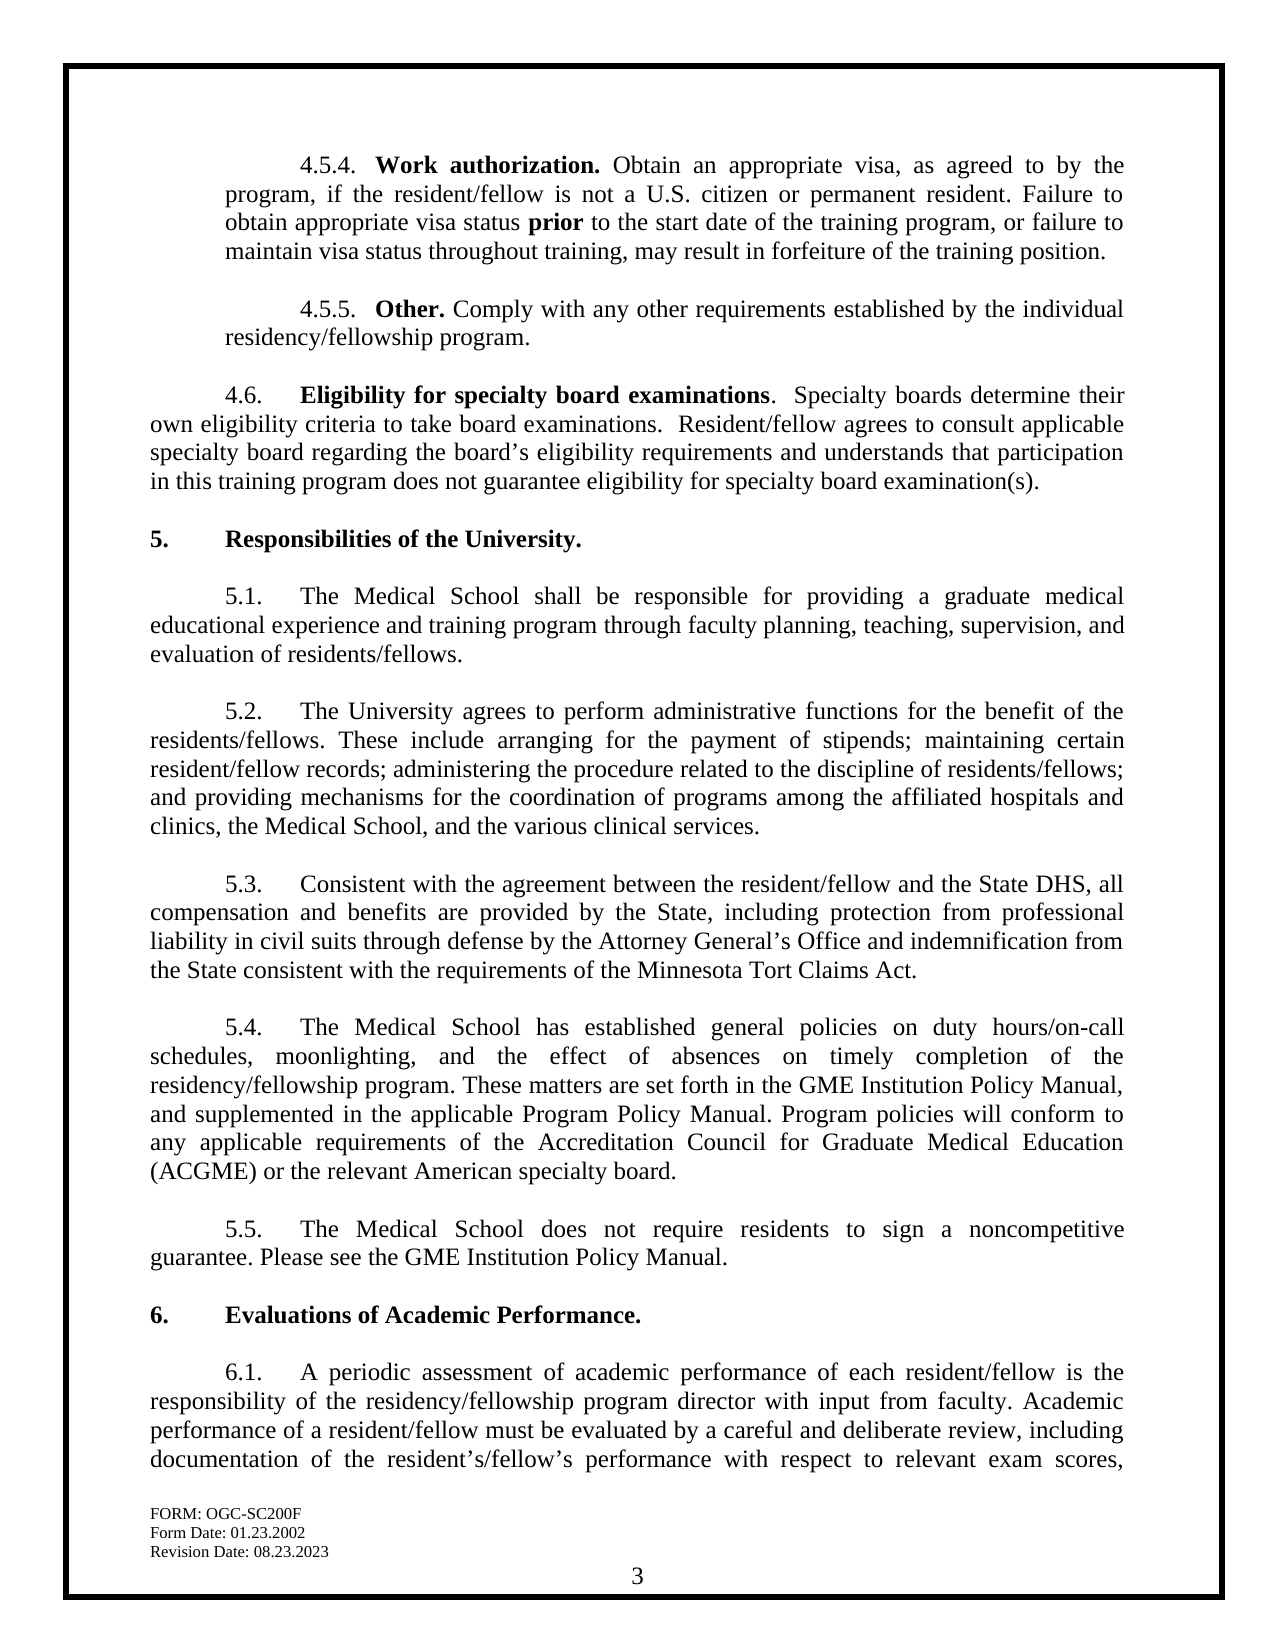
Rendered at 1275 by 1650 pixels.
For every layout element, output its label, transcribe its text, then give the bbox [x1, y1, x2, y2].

list Evaluations of Academic Performance. [150, 1300, 1125, 1329]
list Consistent with the agreement between the resident/fellow and the State DHS, all compensation and benefits are provided by the State, including protection from professional liability in civil suits through defense by the Attorney General’s Office and indemnification from the State consistent with the requirements of the Minnesota Tort Claims Act. [150, 869, 1125, 984]
list Responsibilities of the University. [150, 524, 1125, 552]
list Other. Comply with any other requirements established by the individual residency/fellowship program. [225, 294, 1125, 351]
list The Medical School does not require residents to sign a noncompetitive guarantee. Please see the GME Institution Policy Manual. [150, 1214, 1125, 1271]
list The Medical School has established general policies on duty hours/on-call schedules, moonlighting, and the effect of absences on timely completion of the residency/fellowship program. These matters are set forth in the GME Institution Policy Manual, and supplemented in the applicable Program Policy Manual. Program policies will conform to any applicable requirements of the Accreditation Council for Graduate Medical Education (ACGME) or the relevant American specialty board. [150, 1012, 1125, 1185]
list Eligibility for specialty board examinations. Specialty boards determine their own eligibility criteria to take board examinations. Resident/fellow agrees to consult applicable specialty board regarding the board’s eligibility requirements and understands that participation in this training program does not guarantee eligibility for specialty board examination(s). [150, 380, 1125, 495]
list The University agrees to perform administrative functions for the benefit of the residents/fellows. These include arranging for the payment of stipends; maintaining certain resident/fellow records; administering the procedure related to the discipline of residents/fellows; and providing mechanisms for the coordination of programs among the affiliated hospitals and clinics, the , and the various clinical services. [150, 696, 1125, 840]
list The Medical School shall be responsible for providing a graduate medical educational experience and training program through faculty planning, teaching, supervision, and evaluation of residents/fellows. [150, 581, 1125, 667]
list Work authorization. Obtain an appropriate visa, as agreed to by the program, if the resident/fellow is not a U.S. citizen or permanent resident. Failure to obtain appropriate visa status prior to the start date of the training program, or failure to maintain visa status throughout training, may result in forfeiture of the training position. [225, 150, 1125, 265]
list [150, 1357, 1125, 1472]
